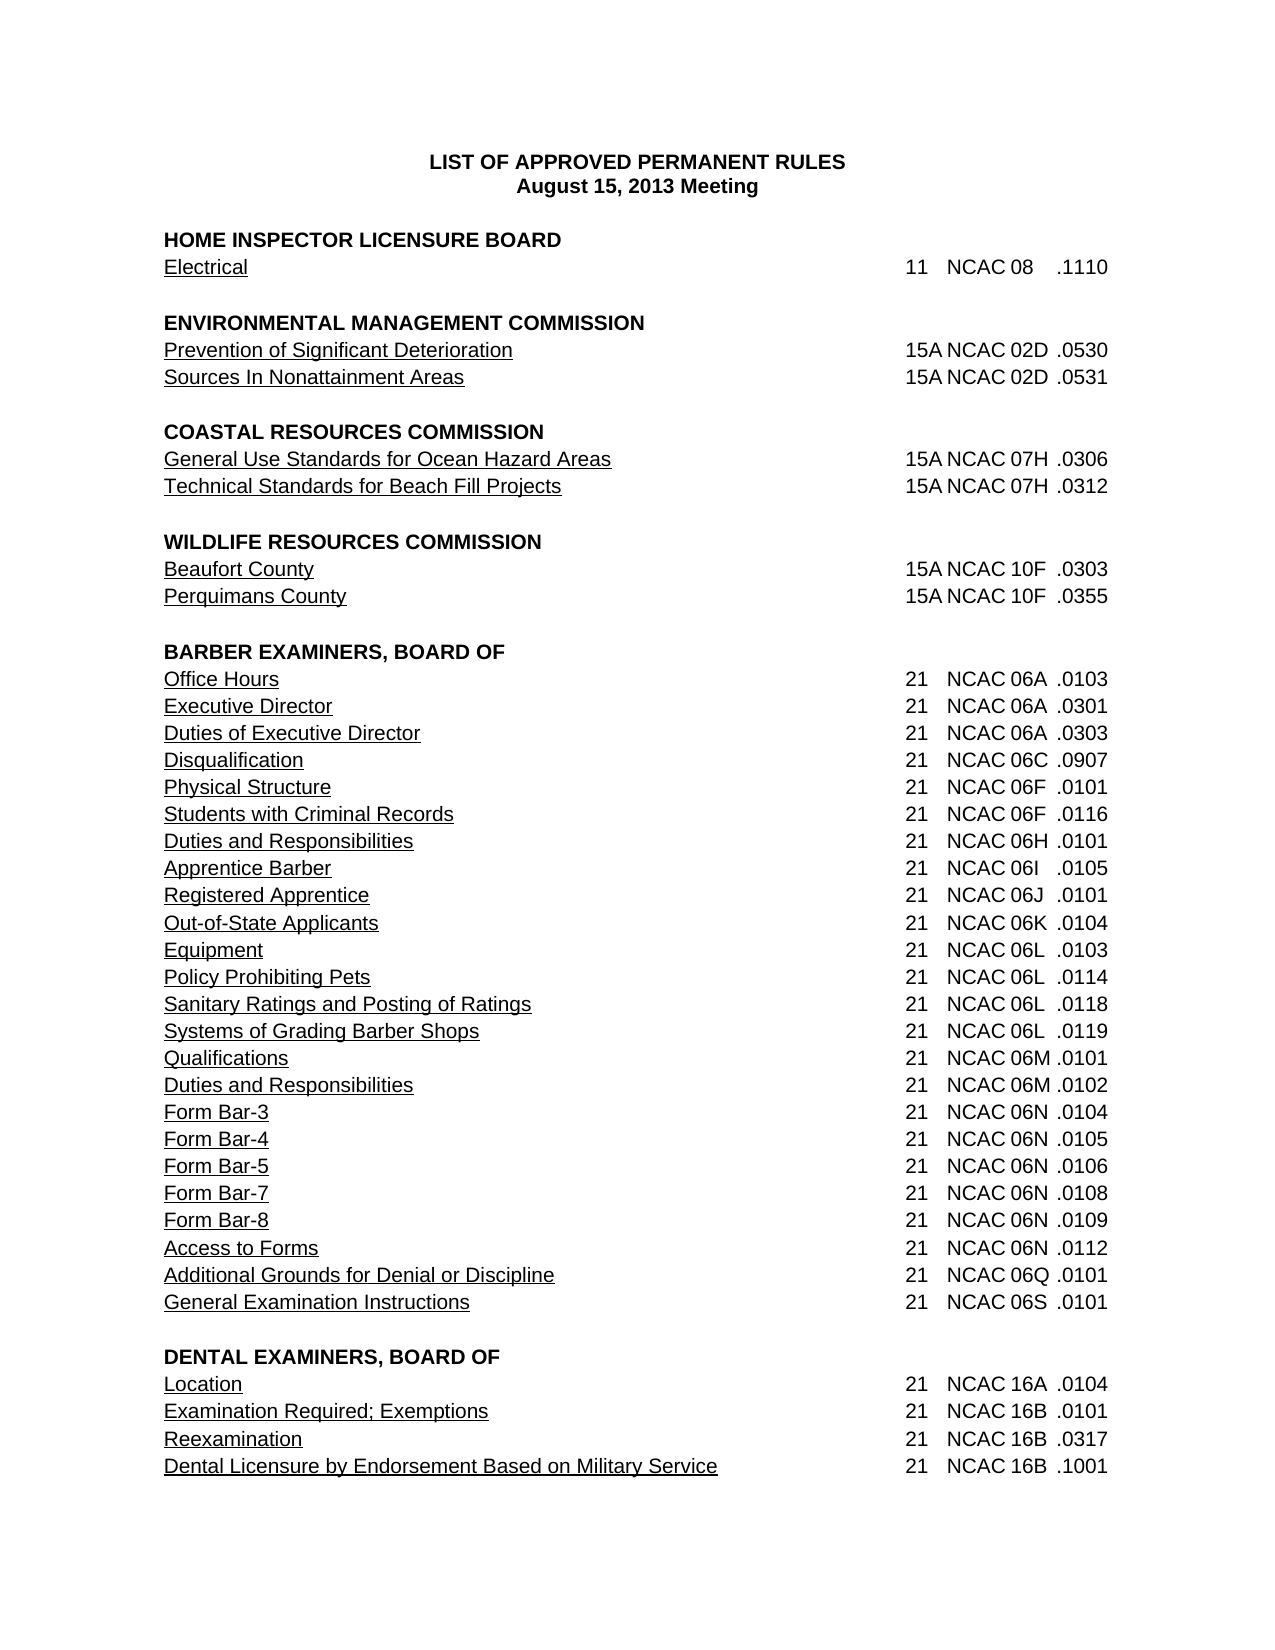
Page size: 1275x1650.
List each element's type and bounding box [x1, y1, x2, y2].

table_header [150, 150, 1125, 1479]
